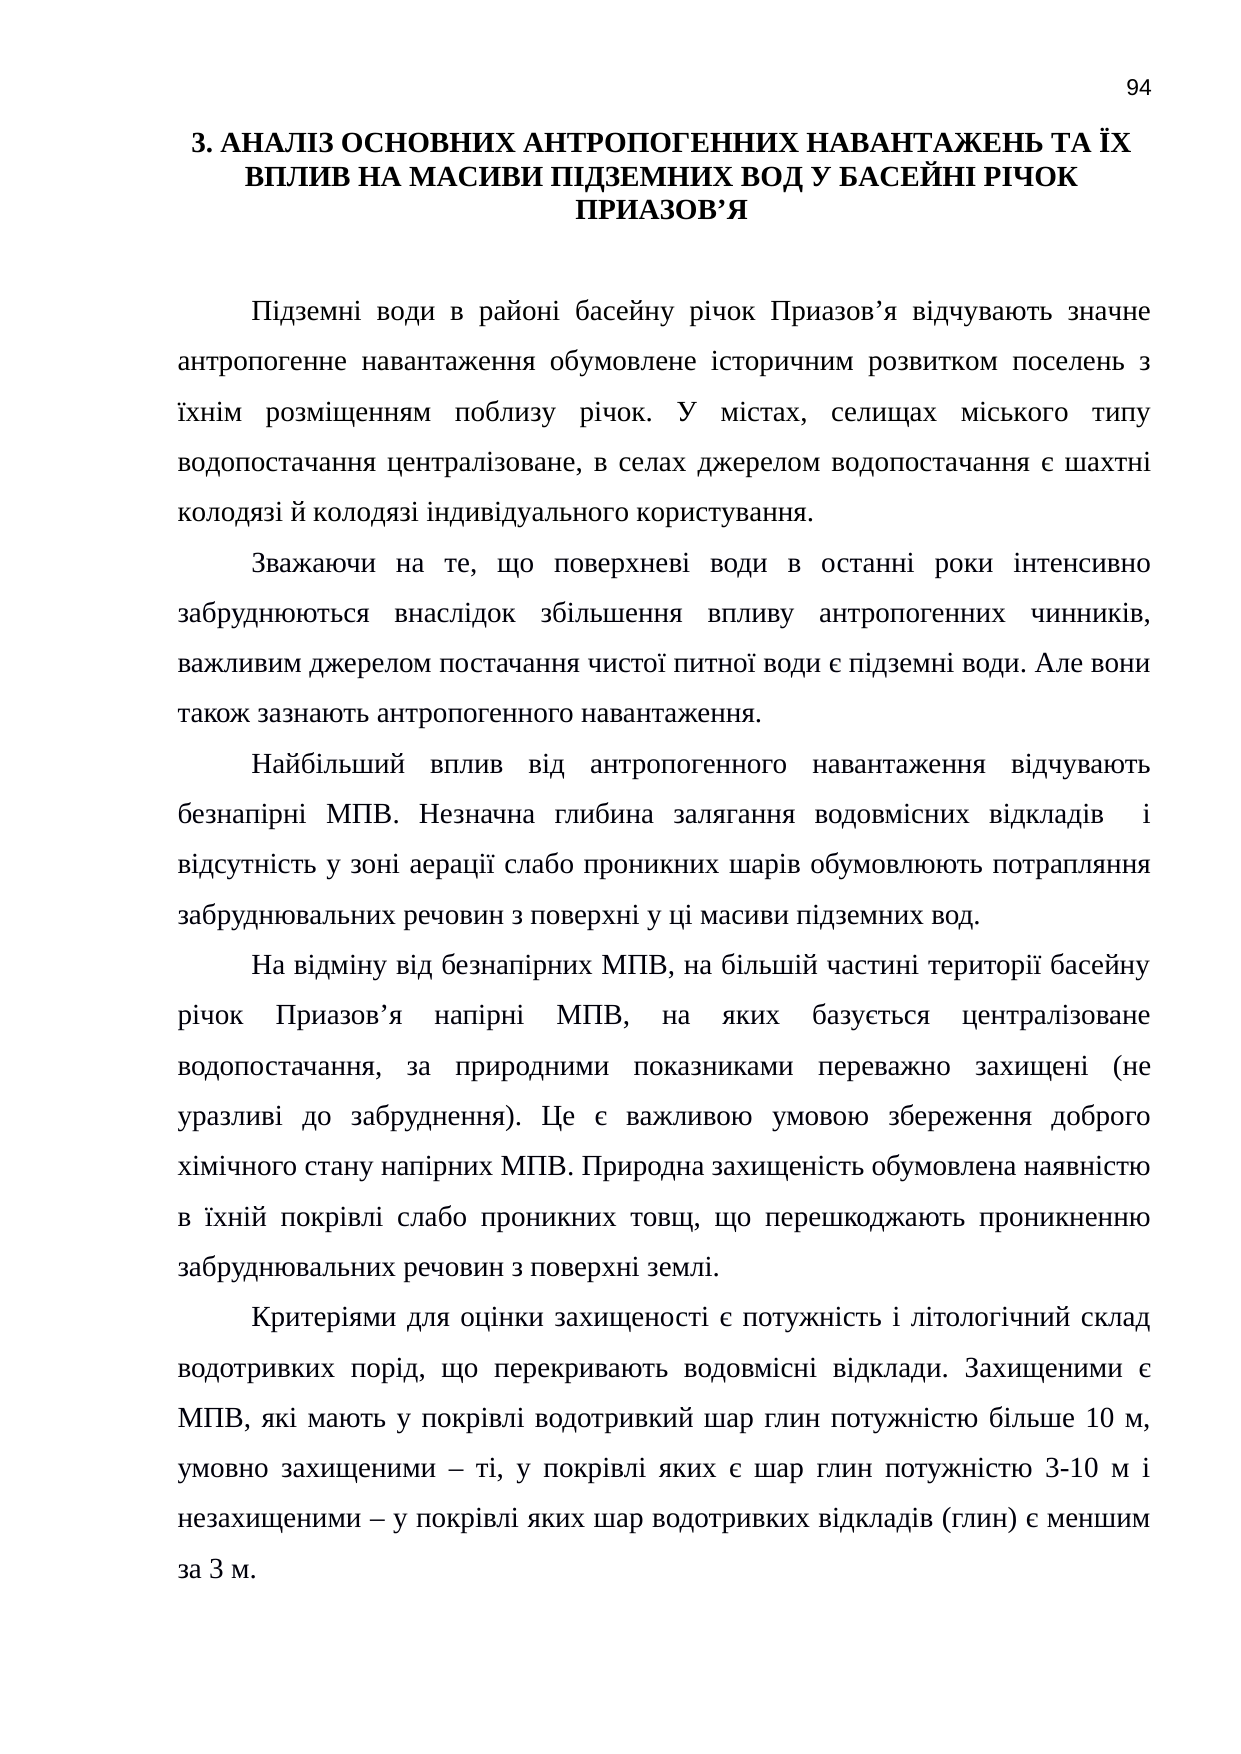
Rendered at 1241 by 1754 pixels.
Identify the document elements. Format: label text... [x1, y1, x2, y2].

text Підземні води в районі басейну річок Приазов’я відчувають значне антропогенне навантаження обумовлене історичним розвитком поселень з їхнім розміщенням поблизу річок. У містах, селищах міського типу водопостачання централізоване, в селах джерелом водопостачання є шахтні колодязі й колодязі індивідуального користування. [177, 293, 1152, 528]
text 3. Аналіз основних антропогенних навантажень та їх вплив на масиви підземних вод у басейні річок Приазов’я [177, 126, 1146, 226]
text Зважаючи на те, що поверхневі води в останні роки інтенсивно забруднюються внаслідок збільшення впливу антропогенних чинників, важливим джерелом постачання чистої питної води є підземні води. Але вони також зазнають антропогенного навантаження. [177, 545, 1152, 729]
text Критеріями для оцінки захищеності є потужність і літологічний склад водотривких порід, що перекривають водовмісні відклади. Захищеними є МПВ, які мають у покрівлі водотривкий шар глин потужністю більше 10 м, умовно захищеними – ті, у покрівлі яких є шар глин потужністю 3-10 м і незахищеними – у покрівлі яких шар водотривких відкладів (глин) є меншим за 3 м. [177, 1299, 1152, 1584]
text Найбільший вплив від антропогенного навантаження відчувають безнапірні МПВ. Незначна глибина залягання водовмісних відкладів і відсутність у зоні аерації слабо проникних шарів обумовлюють потрапляння забруднювальних речовин з поверхні у ці масиви підземних вод. [177, 746, 1152, 930]
text На відміну від безнапірних МПВ, на більшій частині території басейну річок Приазов’я напірні МПВ, на яких базується централізоване водопостачання, за природними показниками переважно захищені (не уразливі до забруднення). Це є важливою умовою збереження доброго хімічного стану напірних МПВ. Природна захищеність обумовлена наявністю в їхній покрівлі слабо проникних товщ, що перешкоджають проникненню забруднювальних речовин з поверхні землі. [177, 947, 1152, 1283]
